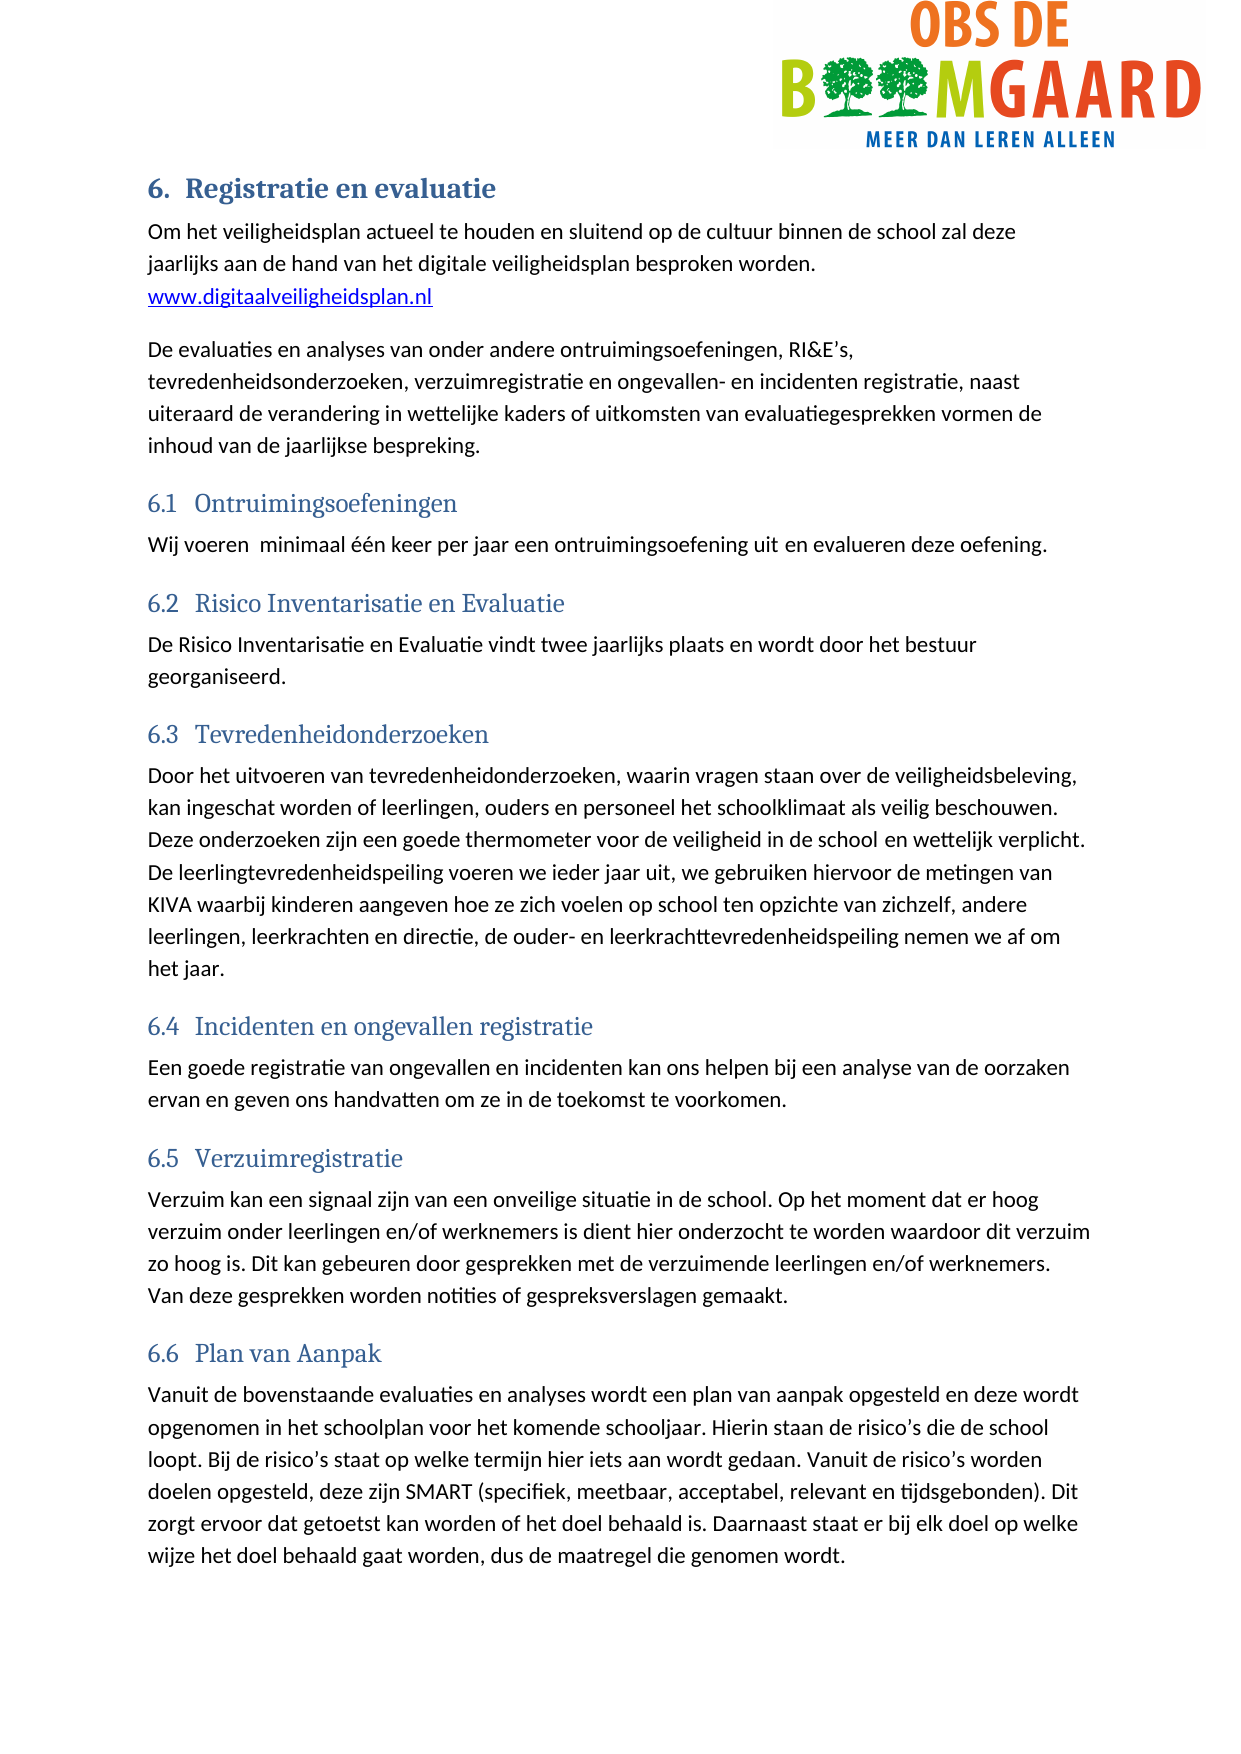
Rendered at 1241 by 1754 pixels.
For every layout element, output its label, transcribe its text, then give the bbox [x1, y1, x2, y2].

subtitle Verzuimregistratie [148, 1143, 1093, 1174]
text Verzuim kan een signaal zijn van een onveilige situatie in de school. Op het moment dat er hoog verzuim onder leerlingen en/of werknemers is dient hier onderzocht te worden waardoor dit verzuim zo hoog is. Dit kan gebeuren door gesprekken met de verzuimende leerlingen en/of werknemers. Van deze gesprekken worden notities of gespreksverslagen gemaakt. [148, 1185, 1093, 1309]
text Wij voeren minimaal één keer per jaar een ontruimingsoefening uit en evalueren deze oefening. [148, 531, 1093, 558]
picture [772, 0, 1206, 149]
text Om het veiligheidsplan actueel te houden en sluitend op de cultuur binnen de school zal deze jaarlijks aan de hand van het digitale veiligheidsplan besproken worden. www.digitaalveiligheidsplan.nl [148, 217, 1093, 310]
subtitle Tevredenheidonderzoeken [148, 719, 1093, 750]
text De evaluaties en analyses van onder andere ontruimingsoefeningen, RI&E’s, tevredenheidsonderzoeken, verzuimregistratie en ongevallen- en incidenten registratie, naast uiteraard de verandering in wettelijke kaders of uitkomsten van evaluatiegesprekken vormen de inhoud van de jaarlijkse bespreking. [148, 335, 1093, 459]
text Door het uitvoeren van tevredenheidonderzoeken, waarin vragen staan over de veiligheidsbeleving, kan ingeschat worden of leerlingen, ouders en personeel het schoolklimaat als veilig beschouwen. Deze onderzoeken zijn een goede thermometer voor de veiligheid in de school en wettelijk verplicht. De leerlingtevredenheidspeiling voeren we ieder jaar uit, we gebruiken hiervoor de metingen van KIVA waarbij kinderen aangeven hoe ze zich voelen op school ten opzichte van zichzelf, andere leerlingen, leerkrachten en directie, de ouder- en leerkrachttevredenheidspeiling nemen we af om het jaar. [148, 761, 1093, 982]
subtitle Ontruimingsoefeningen [148, 488, 1093, 520]
text Vanuit de bovenstaande evaluaties en analyses wordt een plan van aanpak opgesteld en deze wordt opgenomen in het schoolplan voor het komende schooljaar. Hierin staan de risico’s die de school loopt. Bij de risico’s staat op welke termijn hier iets aan wordt gedaan. Vanuit de risico’s worden doelen opgesteld, deze zijn SMART (specifiek, meetbaar, acceptabel, relevant en tijdsgebonden). Dit zorgt ervoor dat getoetst kan worden of het doel behaald is. Daarnaast staat er bij elk doel op welke wijze het doel behaald gaat worden, dus de maatregel die genomen wordt. [148, 1380, 1093, 1569]
subtitle Plan van Aanpak [148, 1338, 1093, 1369]
subtitle Incidenten en ongevallen registratie [148, 1011, 1093, 1042]
text Een goede registratie van ongevallen en incidenten kan ons helpen bij een analyse van de oorzaken ervan en geven ons handvatten om ze in de toekomst te voorkomen. [148, 1053, 1093, 1113]
text De Risico Inventarisatie en Evaluatie vindt twee jaarlijks plaats en wordt door het bestuur georganiseerd. [148, 630, 1093, 690]
subtitle Registratie en evaluatie [148, 173, 1093, 206]
subtitle Risico Inventarisatie en Evaluatie [148, 588, 1093, 619]
